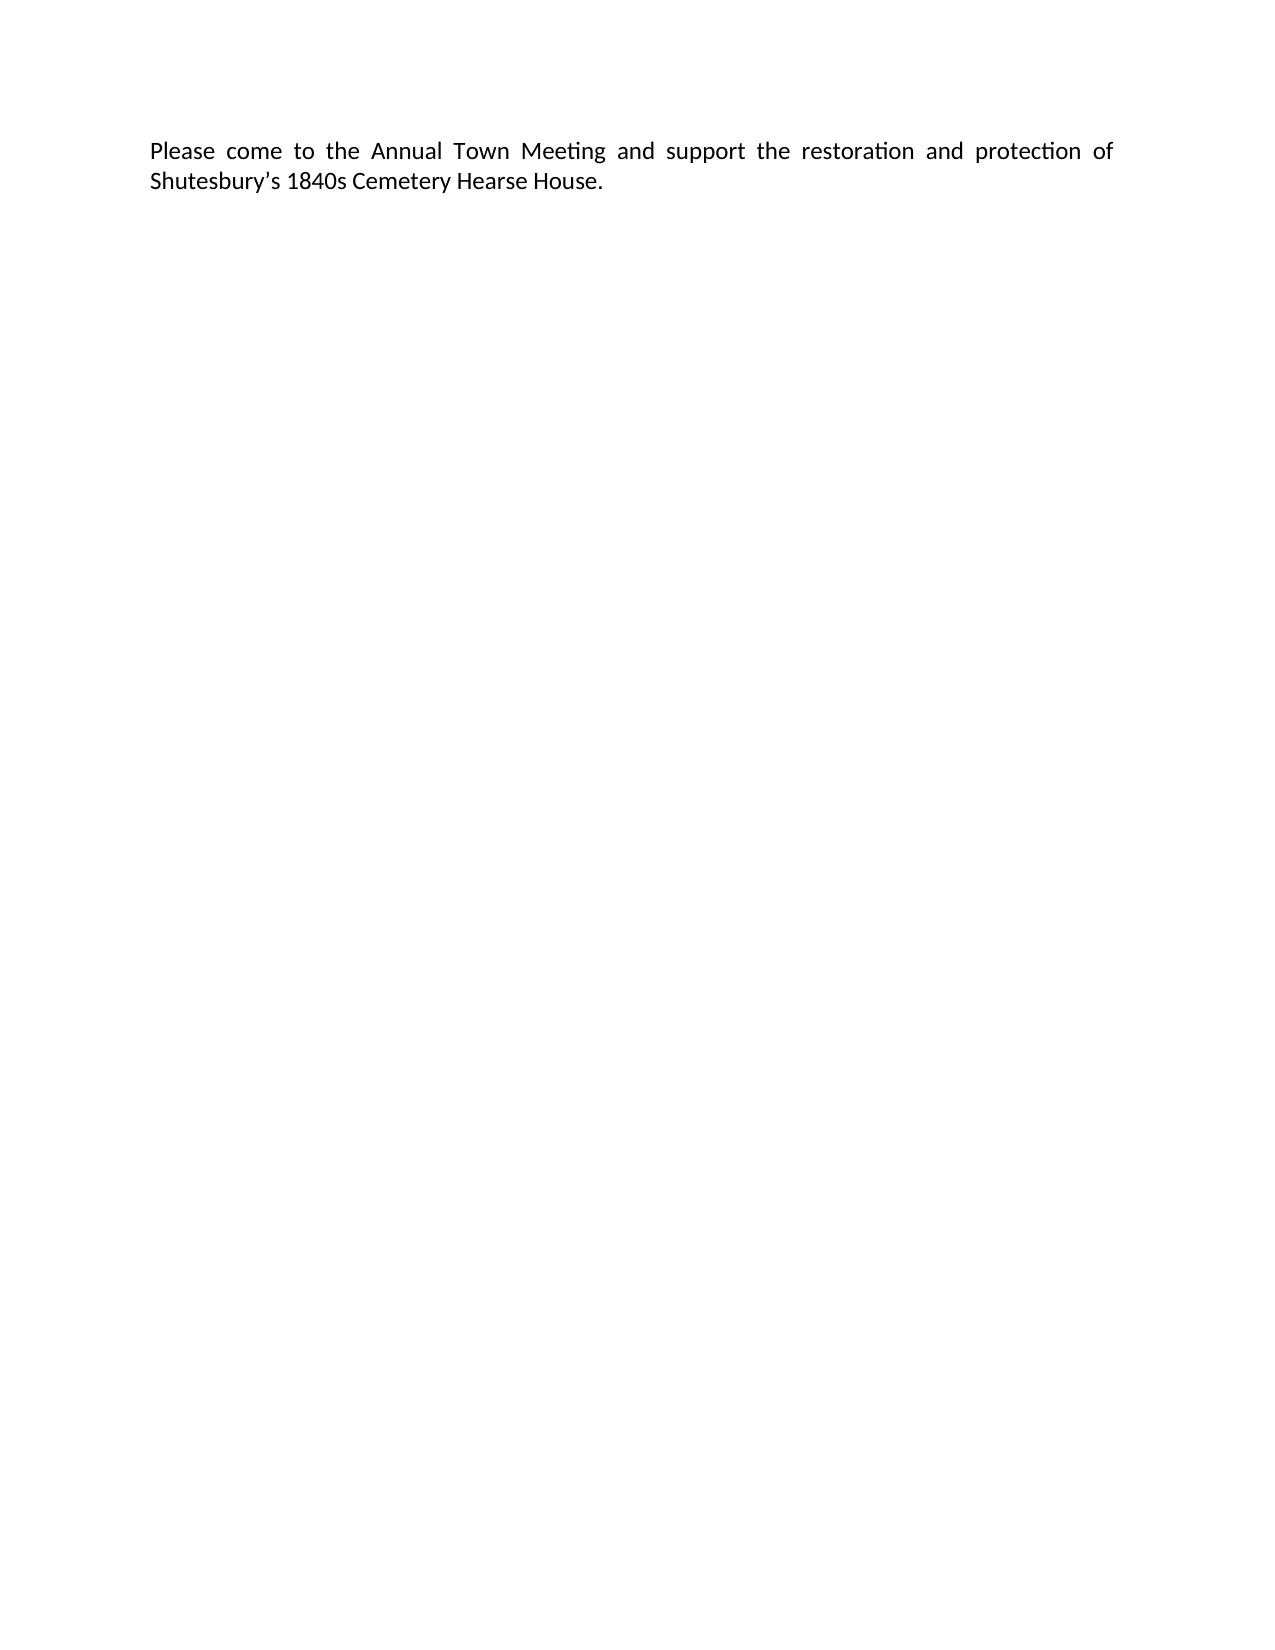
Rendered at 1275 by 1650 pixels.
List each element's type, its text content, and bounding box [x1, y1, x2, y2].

text Please come to the Annual Town Meeting and support the restoration and protection of Shutesbury’s 1840s Cemetery Hearse House. [150, 135, 1116, 196]
